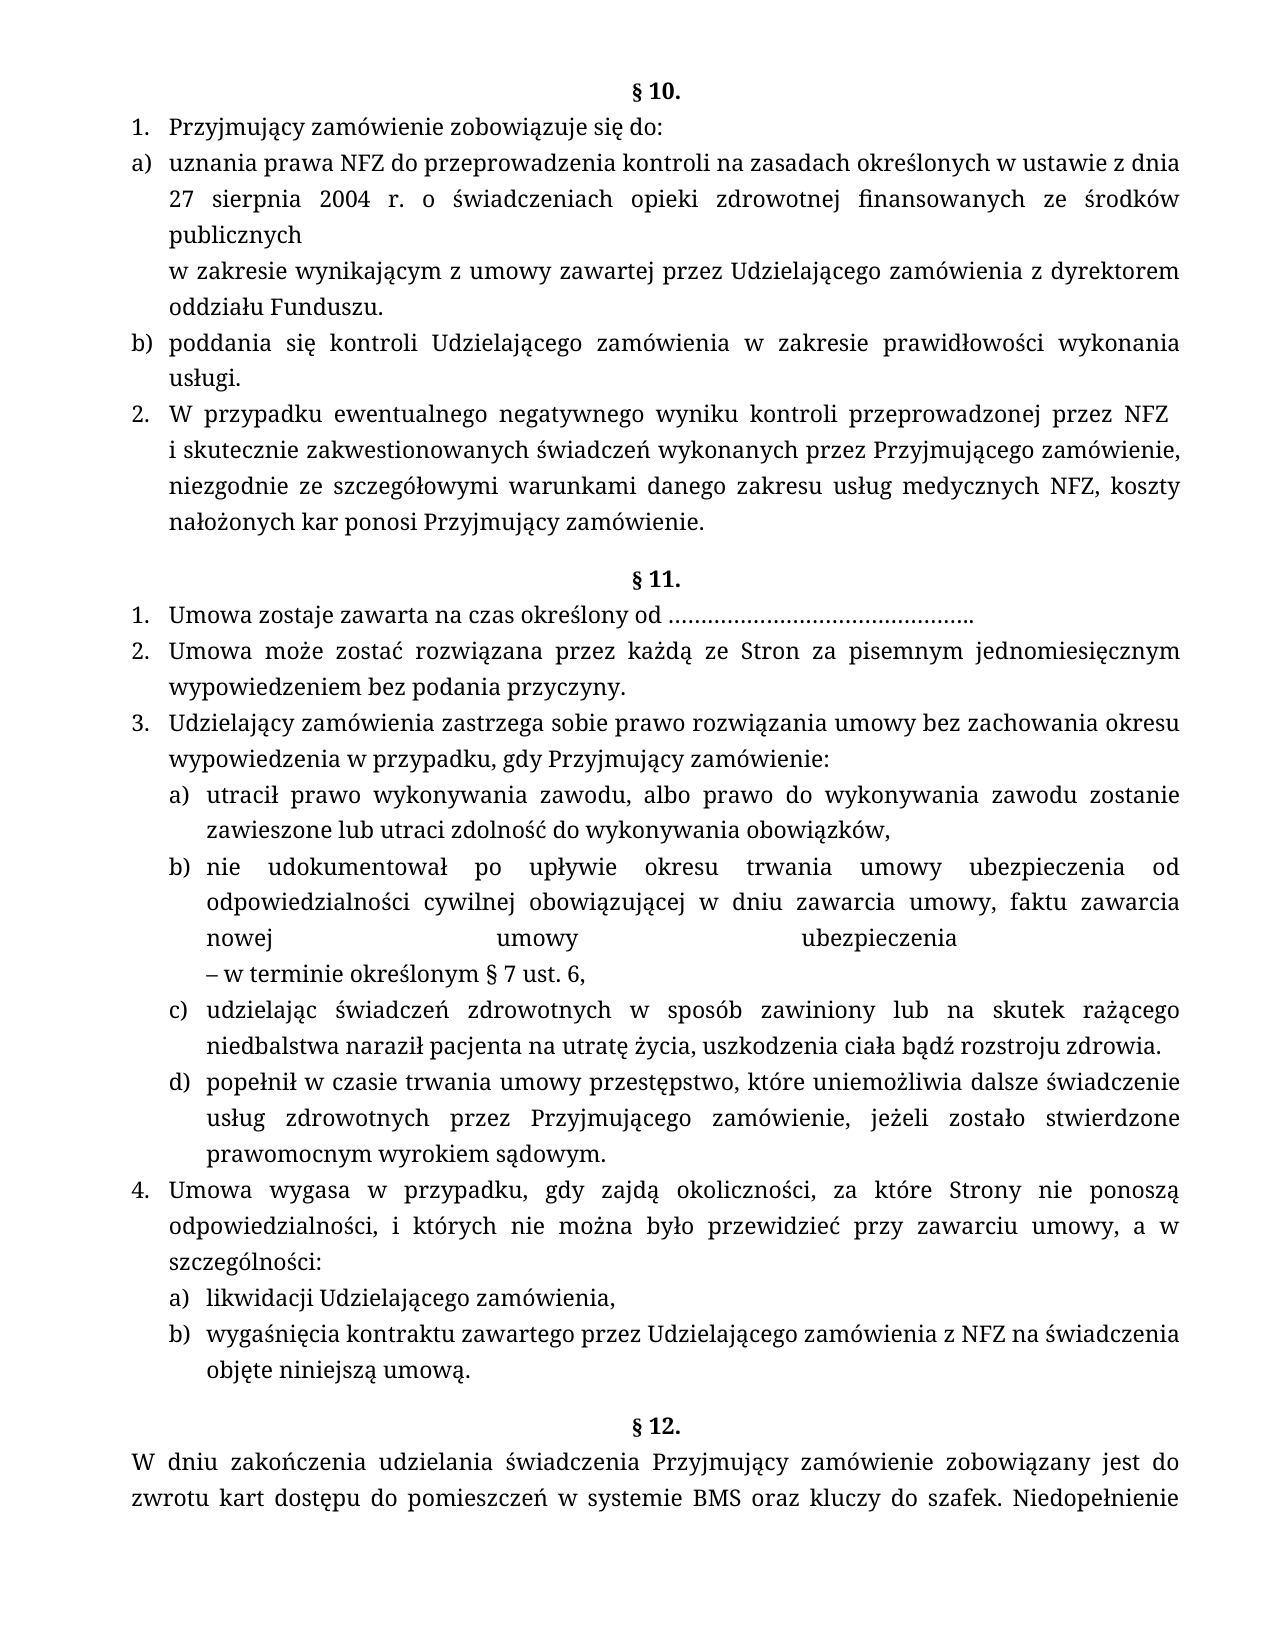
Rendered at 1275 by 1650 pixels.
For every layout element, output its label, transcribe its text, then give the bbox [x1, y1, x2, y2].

text 12. [131, 1410, 1181, 1442]
list popełnił w czasie trwania umowy przestępstwo, które uniemożliwia dalsze świadczenie usług zdrowotnych przez Przyjmującego zamówienie, jeżeli zostało stwierdzone prawomocnym wyrokiem sądowym. [169, 1066, 1181, 1169]
list W przypadku ewentualnego negatywnego wyniku kontroli przeprowadzonej przez NFZ i skutecznie zakwestionowanych świadczeń wykonanych przez Przyjmującego zamówienie, niezgodnie ze szczegółowymi warunkami danego zakresu usług medycznych NFZ, koszty nałożonych kar ponosi Przyjmujący zamówienie. [131, 398, 1181, 537]
list utracił prawo wykonywania zawodu, albo prawo do wykonywania zawodu zostanie zawieszone lub utraci zdolność do wykonywania obowiązków, [169, 778, 1181, 846]
list Umowa zostaje zawarta na czas określony od ……………………………………….. [131, 599, 1181, 630]
list Udzielający zamówienia zastrzega sobie prawo rozwiązania umowy bez zachowania okresu wypowiedzenia w przypadku, gdy Przyjmujący zamówienie: [131, 707, 1181, 774]
list nie udokumentował po upływie okresu trwania umowy ubezpieczenia od odpowiedzialności cywilnej obowiązującej w dniu zawarcia umowy, faktu zawarcia nowej umowy ubezpieczenia – w terminie określonym § 7 ust. 6, [169, 850, 1181, 989]
list poddania się kontroli Udzielającego zamówienia w zakresie prawidłowości wykonania usługi. [131, 326, 1181, 394]
list uznania prawa NFZ do przeprowadzenia kontroli na zasadach określonych w ustawie z dnia 27 sierpnia 2004 r. o świadczeniach opieki zdrowotnej finansowanych ze środków publicznych w zakresie wynikającym z umowy zawartej przez Udzielającego zamówienia z dyrektorem oddziału Funduszu. [131, 147, 1181, 322]
list wygaśnięcia kontraktu zawartego przez Udzielającego zamówienia z NFZ na świadczenia objęte niniejszą umową. [169, 1318, 1181, 1385]
list likwidacji Udzielającego zamówienia, [169, 1282, 1181, 1313]
list udzielając świadczeń zdrowotnych w sposób zawiniony lub na skutek rażącego niedbalstwa naraził pacjenta na utratę życia, uszkodzenia ciała bądź rozstroju zdrowia. [169, 994, 1181, 1061]
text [131, 1446, 1181, 1513]
list Przyjmujący zamówienie zobowiązuje się do: [131, 111, 1181, 142]
list Umowa może zostać rozwiązana przez każdą ze Stron za pisemnym jednomiesięcznym wypowiedzeniem bez podania przyczyny. [131, 635, 1181, 702]
text 11. [131, 563, 1181, 594]
text 10. [131, 75, 1181, 106]
list Umowa wygasa w przypadku, gdy zajdą okoliczności, za które Strony nie ponoszą odpowiedzialności, i których nie można było przewidzieć przy zawarciu umowy, a w szczególności: [131, 1174, 1181, 1277]
